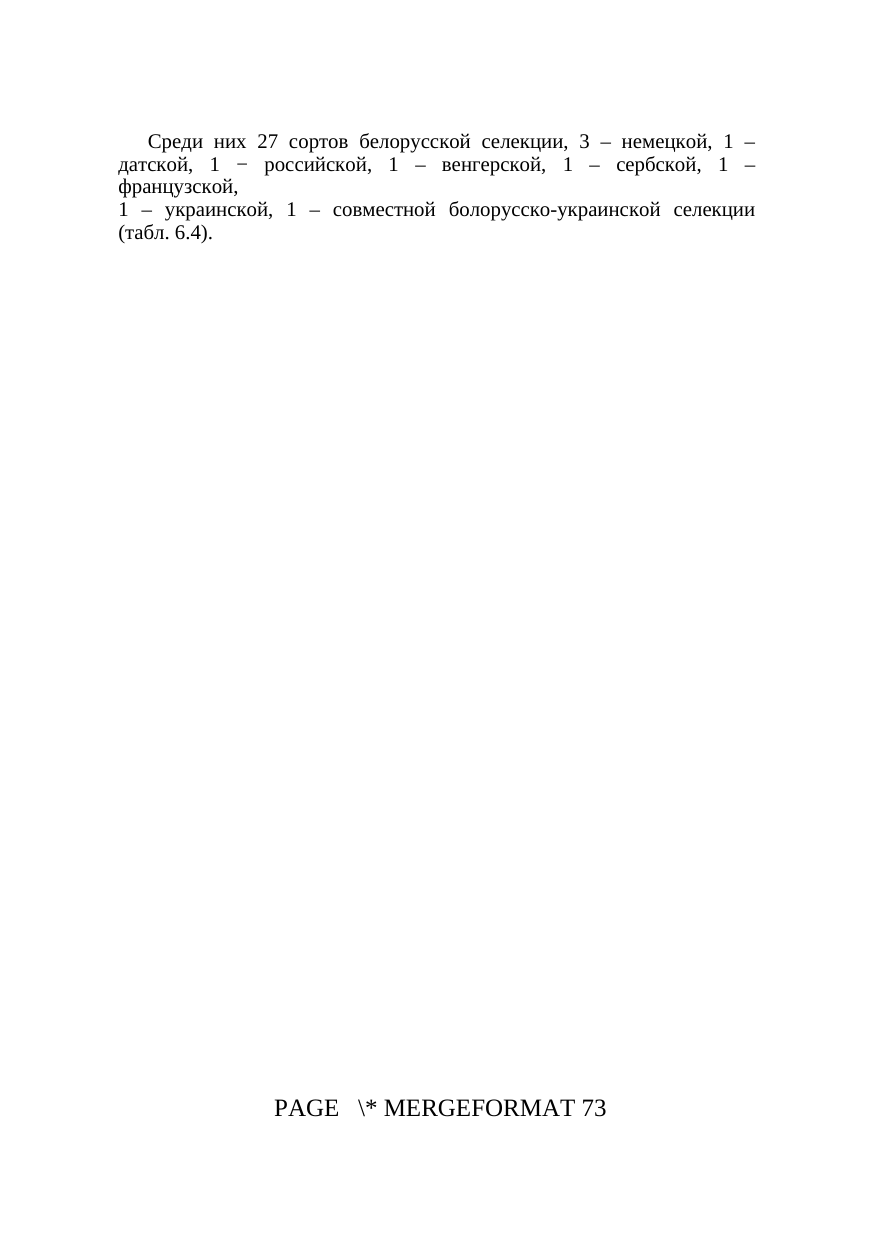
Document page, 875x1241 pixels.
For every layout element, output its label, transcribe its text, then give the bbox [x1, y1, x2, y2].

text Среди них 27 сортов белорусской селекции, 3 – немецкой, 1 – датской, 1 − российской, 1 – венгерской, 1 – сербской, 1 – французской, 1 – украинской, 1 – совместной болорусско-украинской селекции (табл. 6.4). [118, 130, 756, 244]
